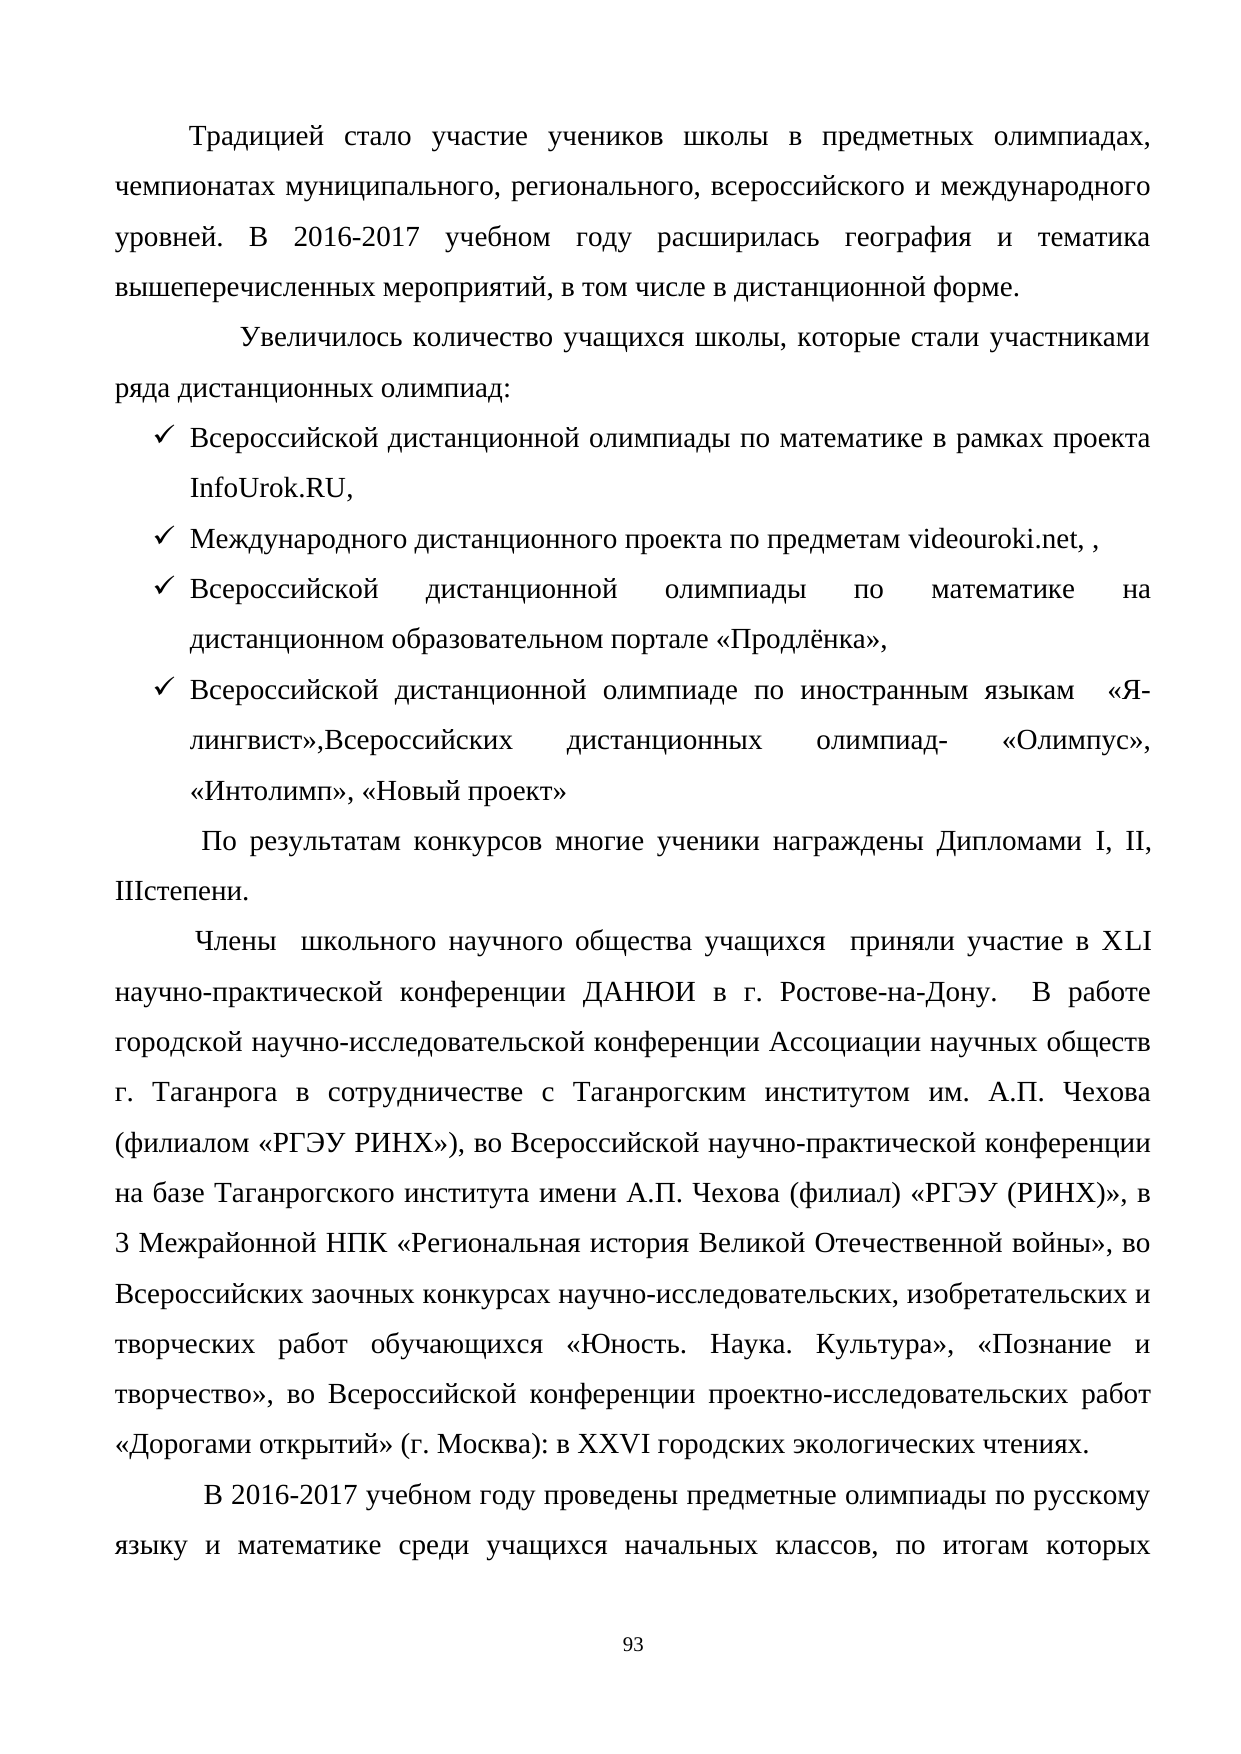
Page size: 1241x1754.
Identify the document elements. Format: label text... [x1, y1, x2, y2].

list Всероссийской дистанционной олимпиаде по иностранным языкам «Я- лингвист»,Всероссийских дистанционных олимпиад- «Олимпус», «Интолимп», «Новый проект» [152, 672, 1152, 806]
text Увеличилось количество учащихся школы, которые стали участниками ряда дистанционных олимпиад: [114, 319, 1152, 403]
list Всероссийской дистанционной олимпиады по математике на дистанционном образовательном портале «Продлёнка», [152, 571, 1152, 655]
text Члены школьного научного общества учащихся приняли участие в XLI научно-практической конференции ДАНЮИ в г. Ростове-на-Дону. В работе городской научно-исследовательской конференции Ассоциации научных обществ г. Таганрога в сотрудничестве с Таганрогским институтом им. А.П. Чехова (филиалом «РГЭУ РИНХ»), во Всероссийской научно-практической конференции на базе Таганрогского института имени А.П. Чехова (филиал) «РГЭУ (РИНХ)», в 3 Межрайонной НПК «Региональная история Великой Отечественной войны», во Всероссийских заочных конкурсах научно-исследовательских, изобретательских и творческих работ обучающихся «Юность. Наука. Культура», «Познание и творчество», во Всероссийской конференции проектно-исследовательских работ «Дорогами открытий» (г. Москва): в XXVI городских экологических чтениях. [114, 923, 1152, 1460]
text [114, 1477, 1152, 1561]
text По результатам конкурсов многие ученики награждены Дипломами I, II, IIIстепени. [114, 823, 1152, 907]
list Всероссийской дистанционной олимпиады по математике в рамках проекта InfoUrok.RU, [152, 420, 1152, 504]
list Международного дистанционного проекта по предметам videouroki.net, , [152, 521, 1152, 554]
text Традицией стало участие учеников школы в предметных олимпиадах, чемпионатах муниципального, регионального, всероссийского и международного уровней. В 2016-2017 учебном году расширилась география и тематика вышеперечисленных мероприятий, в том числе в дистанционной форме. [114, 118, 1152, 303]
